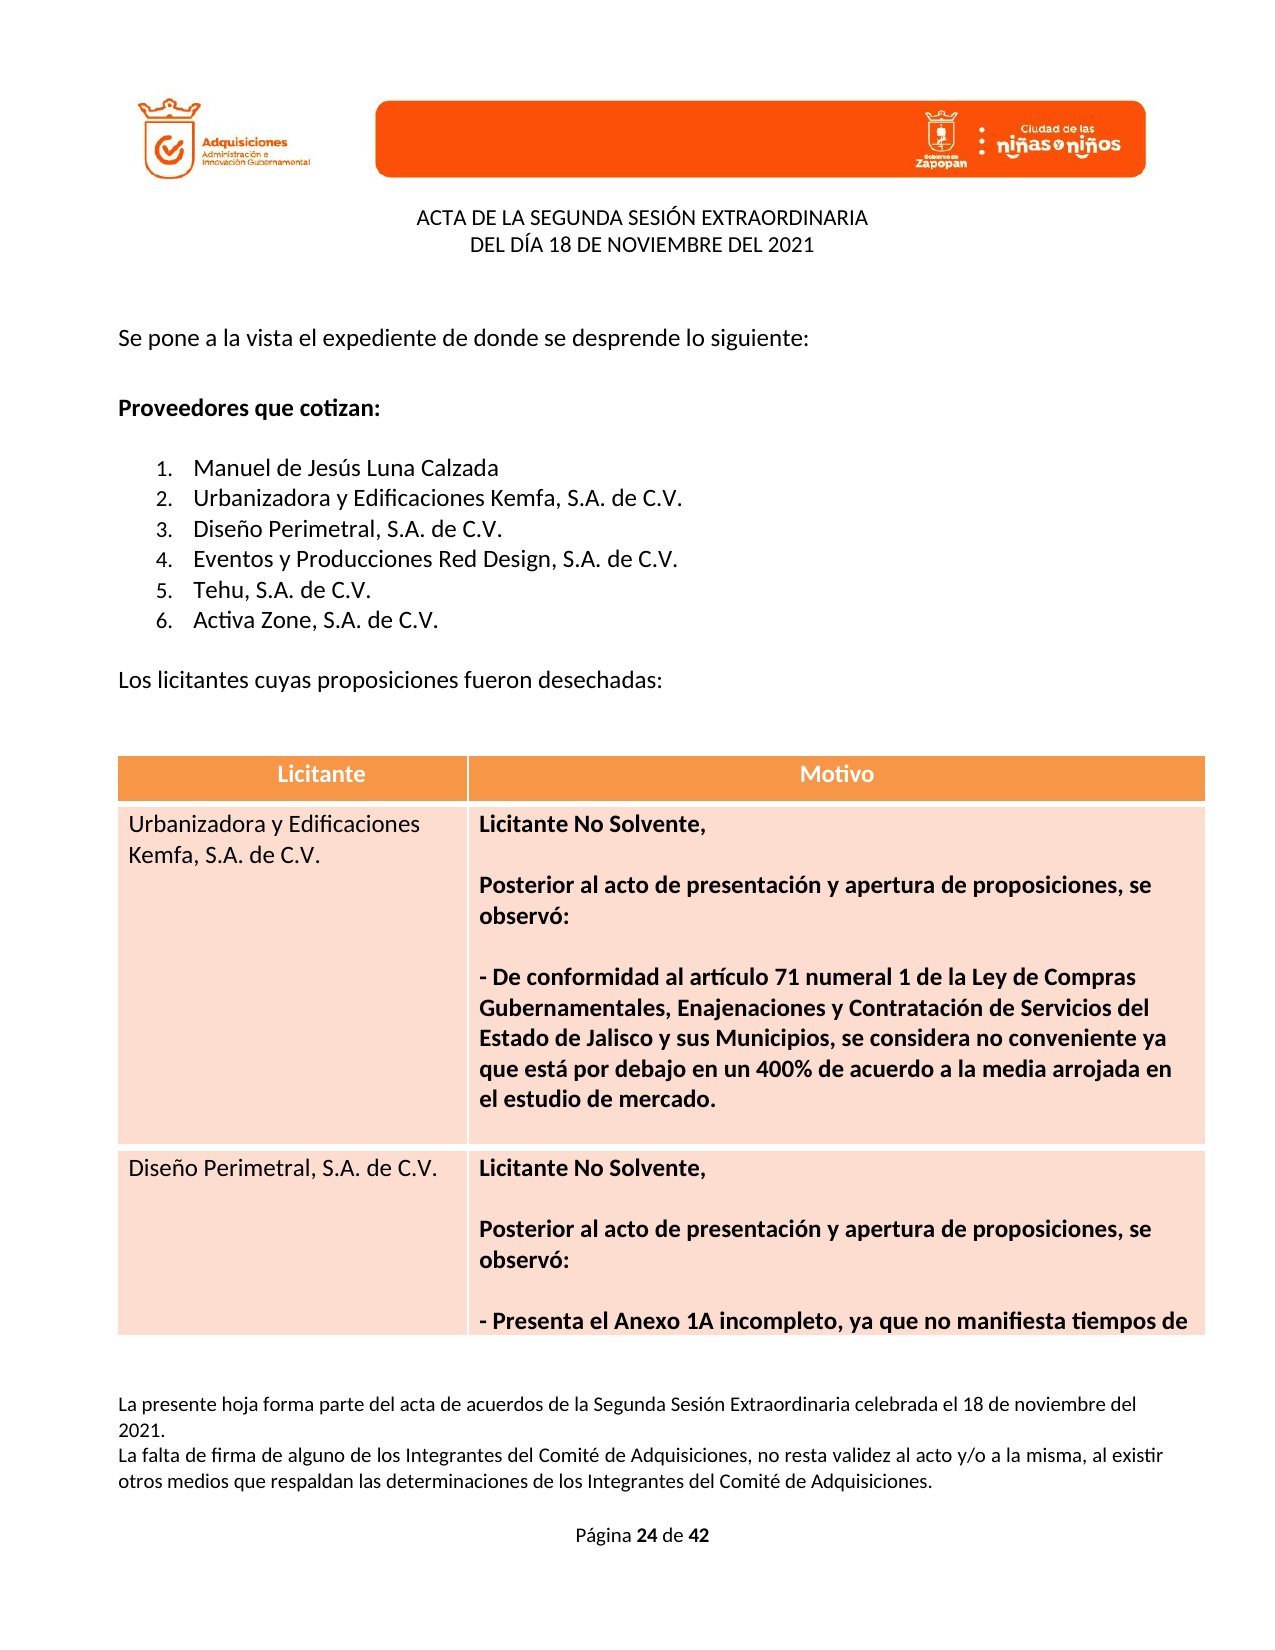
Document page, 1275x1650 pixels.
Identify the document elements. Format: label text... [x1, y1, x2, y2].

list Eventos y Producciones Red Design, S.A. de C.V. [156, 543, 1167, 574]
list Diseño Perimetral, S.A. de C.V. [156, 513, 1167, 543]
list Activa Zone, S.A. de C.V. [156, 604, 1167, 635]
list Urbanizadora y Edificaciones Kemfa, S.A. de C.V. [156, 482, 1167, 513]
table_cell Urbanizadora y Edificaciones Kemfa, S.A. de C.V. [118, 807, 467, 1144]
table_cell Licitante No Solvente, Posterior al acto de presentación y apertura de proposiciones, se observó: - De conformidad al artículo 71 numeral 1 de la Ley de Compras Gubernamentales, Enajenaciones y Contratación de Servicios del Estado de Jalisco y sus Municipios, se considera no conveniente ya que está por debajo en un 400% de acuerdo a la media arrojada en el estudio de mercado. [469, 807, 1205, 1144]
text Se pone a la vista el expediente de donde se desprende lo siguiente: [118, 322, 1167, 353]
text Los licitantes cuyas proposiciones fueron desechadas: [118, 664, 1167, 694]
table_header Licitante [118, 756, 467, 801]
list Tehu, S.A. de C.V. [156, 574, 1167, 604]
picture [118, 73, 1165, 203]
text Proveedores que cotizan: [118, 392, 1167, 423]
list Manuel de Jesús Luna Calzada [156, 452, 1167, 482]
table_header Motivo [469, 756, 1205, 801]
table_cell Diseño Perimetral, S.A. de C.V. [118, 1151, 467, 1335]
